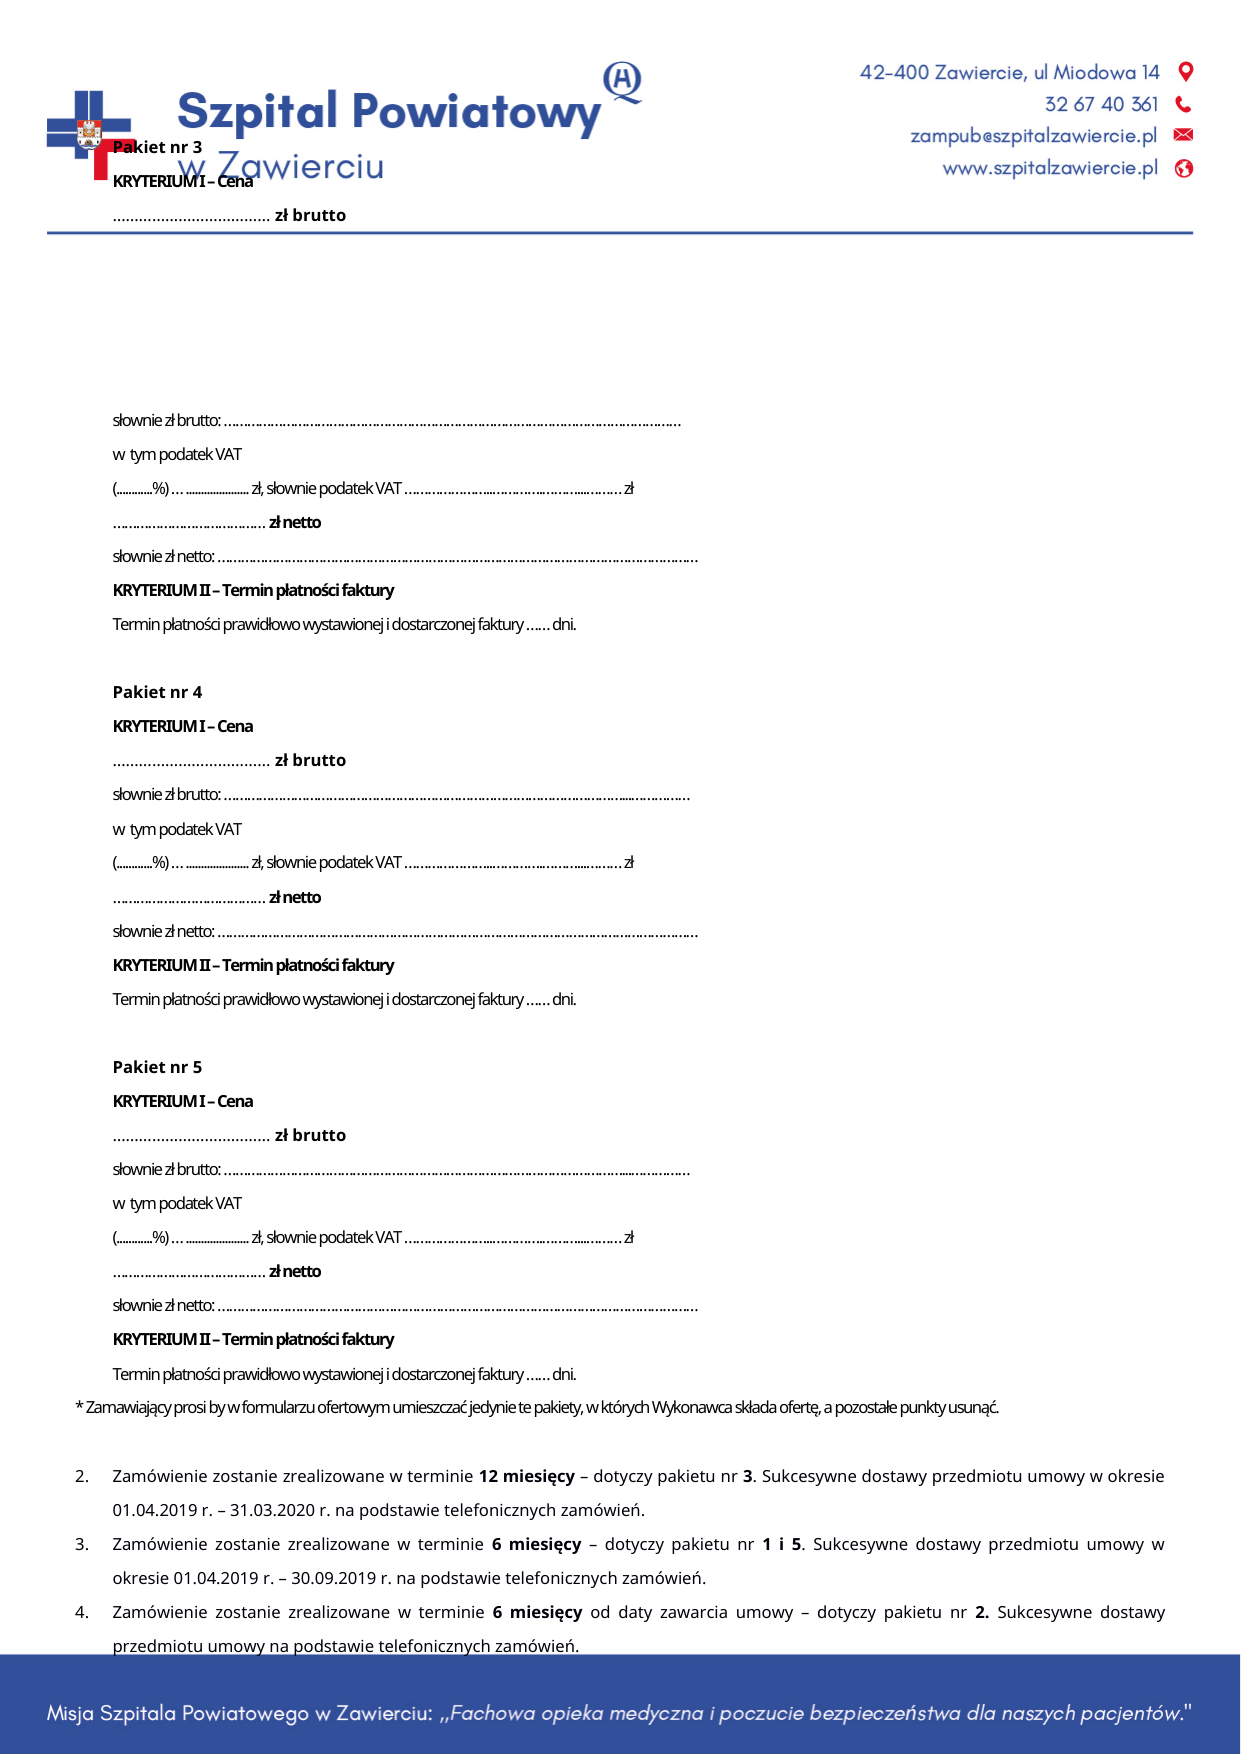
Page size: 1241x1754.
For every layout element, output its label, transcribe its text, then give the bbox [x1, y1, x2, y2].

text Termin płatności prawidłowo wystawionej i dostarczonej faktury …… dni. [75, 613, 1165, 635]
text słownie zł netto: …………………………………………………………………………………………………………… [112, 1294, 1165, 1317]
text KRYTERIUM II – Termin płatności faktury [112, 953, 1165, 976]
text ……………………………… zł brutto [112, 1124, 1165, 1146]
text (............%) … ..................... zł, słownie podatek VAT …………………..………….………...……… zł [112, 1226, 1165, 1248]
text Pakiet nr 4 [112, 681, 1165, 703]
list Zamówienie zostanie zrealizowane w terminie 12 miesięcy – dotyczy pakietu nr 3. Sukcesywne dostawy przedmiotu umowy w okresie 01.04.2019 r. – 31.03.2020 r. na podstawie telefonicznych zamówień. [75, 1464, 1165, 1521]
text ………………………………… zł netto [112, 885, 1165, 908]
text KRYTERIUM II – Termin płatności faktury [112, 579, 1165, 601]
text ………………………………… zł netto [112, 1260, 1165, 1283]
list Zamówienie zostanie zrealizowane w terminie 6 miesięcy od daty zawarcia umowy – dotyczy pakietu nr 2. Sukcesywne dostawy przedmiotu umowy na podstawie telefonicznych zamówień. [75, 1601, 1165, 1657]
text KRYTERIUM I – Cena [112, 1089, 1165, 1112]
text Termin płatności prawidłowo wystawionej i dostarczonej faktury …… dni. [75, 1362, 1165, 1385]
text słownie zł brutto: ……………………………………………………………………………………………………… [112, 408, 1165, 431]
text w tym podatek VAT [112, 442, 1165, 465]
text KRYTERIUM I – Cena [112, 715, 1165, 738]
text Termin płatności prawidłowo wystawionej i dostarczonej faktury …… dni. [75, 987, 1165, 1010]
text słownie zł netto: …………………………………………………………………………………………………………… [112, 544, 1165, 567]
text * Zamawiający prosi by w formularzu ofertowym umieszczać jedynie te pakiety, w których Wykonawca składa ofertę, a pozostałe punkty usunąć. [75, 1396, 1165, 1419]
text słownie zł brutto: …………………………………………………………………………………………...…………… [112, 1158, 1165, 1180]
text KRYTERIUM II – Termin płatności faktury [112, 1328, 1165, 1351]
text ……………………………… zł brutto [112, 749, 1165, 772]
text (............%) … ..................... zł, słownie podatek VAT …………………..………….………...……… zł [112, 476, 1165, 499]
text w tym podatek VAT [112, 1192, 1165, 1214]
picture [0, 0, 1241, 1754]
list Zamówienie zostanie zrealizowane w terminie 6 miesięcy – dotyczy pakietu nr 1 i 5. Sukcesywne dostawy przedmiotu umowy w okresie 01.04.2019 r. – 30.09.2019 r. na podstawie telefonicznych zamówień. [75, 1532, 1165, 1589]
text Pakiet nr 5 [112, 1056, 1165, 1078]
text słownie zł netto: …………………………………………………………………………………………………………… [112, 919, 1165, 942]
text słownie zł brutto: …………………………………………………………………………………………...…………… [112, 783, 1165, 806]
text KRYTERIUM I – Cena [112, 170, 1165, 193]
text (............%) … ..................... zł, słownie podatek VAT …………………..………….………...……… zł [112, 851, 1165, 874]
text ……………………………… zł brutto [112, 204, 1165, 227]
text Pakiet nr 3 [112, 136, 1165, 158]
text w tym podatek VAT [112, 817, 1165, 840]
text ………………………………… zł netto [112, 511, 1165, 533]
